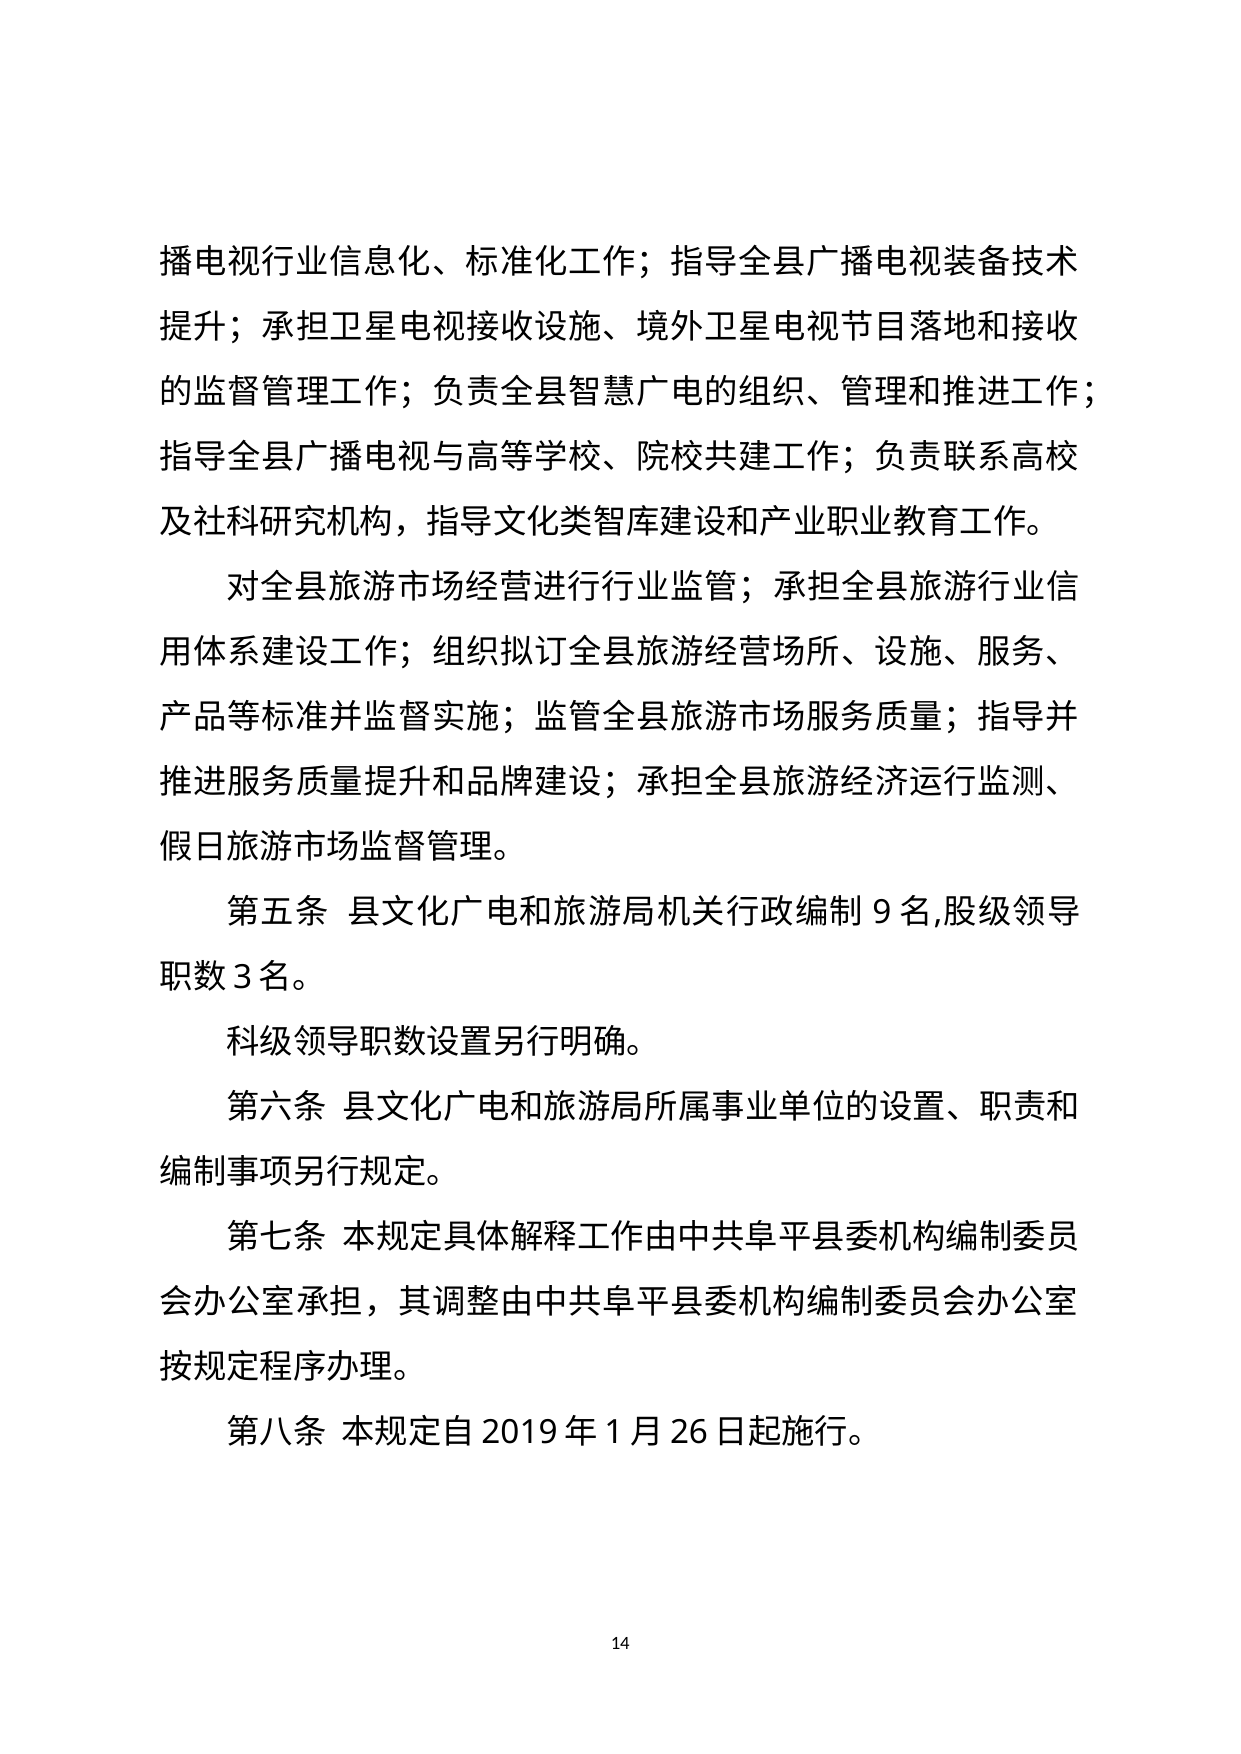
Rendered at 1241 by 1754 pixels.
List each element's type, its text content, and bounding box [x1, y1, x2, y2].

text 第七条 本规定具体解释工作由中共阜平县委机构编制委员会办公室承担，其调整由中共阜平县委机构编制委员会办公室按规定程序办理。 [159, 1202, 1081, 1397]
text 第六条 县文化广电和旅游局所属事业单位的设置、职责和编制事项另行规定。 [159, 1072, 1081, 1202]
text 第五条 县文化广电和旅游局机关行政编制9名,股级领导职数3名。 [159, 877, 1081, 1007]
text 科级领导职数设置另行明确。 [159, 1007, 1081, 1072]
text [159, 227, 1081, 552]
text 第八条 本规定自2019年1月26日起施行。 [159, 1397, 1081, 1462]
text 对全县旅游市场经营进行行业监管；承担全县旅游行业信用体系建设工作；组织拟订全县旅游经营场所、设施、服务、产品等标准并监督实施；监管全县旅游市场服务质量；指导并推进服务质量提升和品牌建设；承担全县旅游经济运行监测、假日旅游市场监督管理。 [159, 552, 1081, 877]
